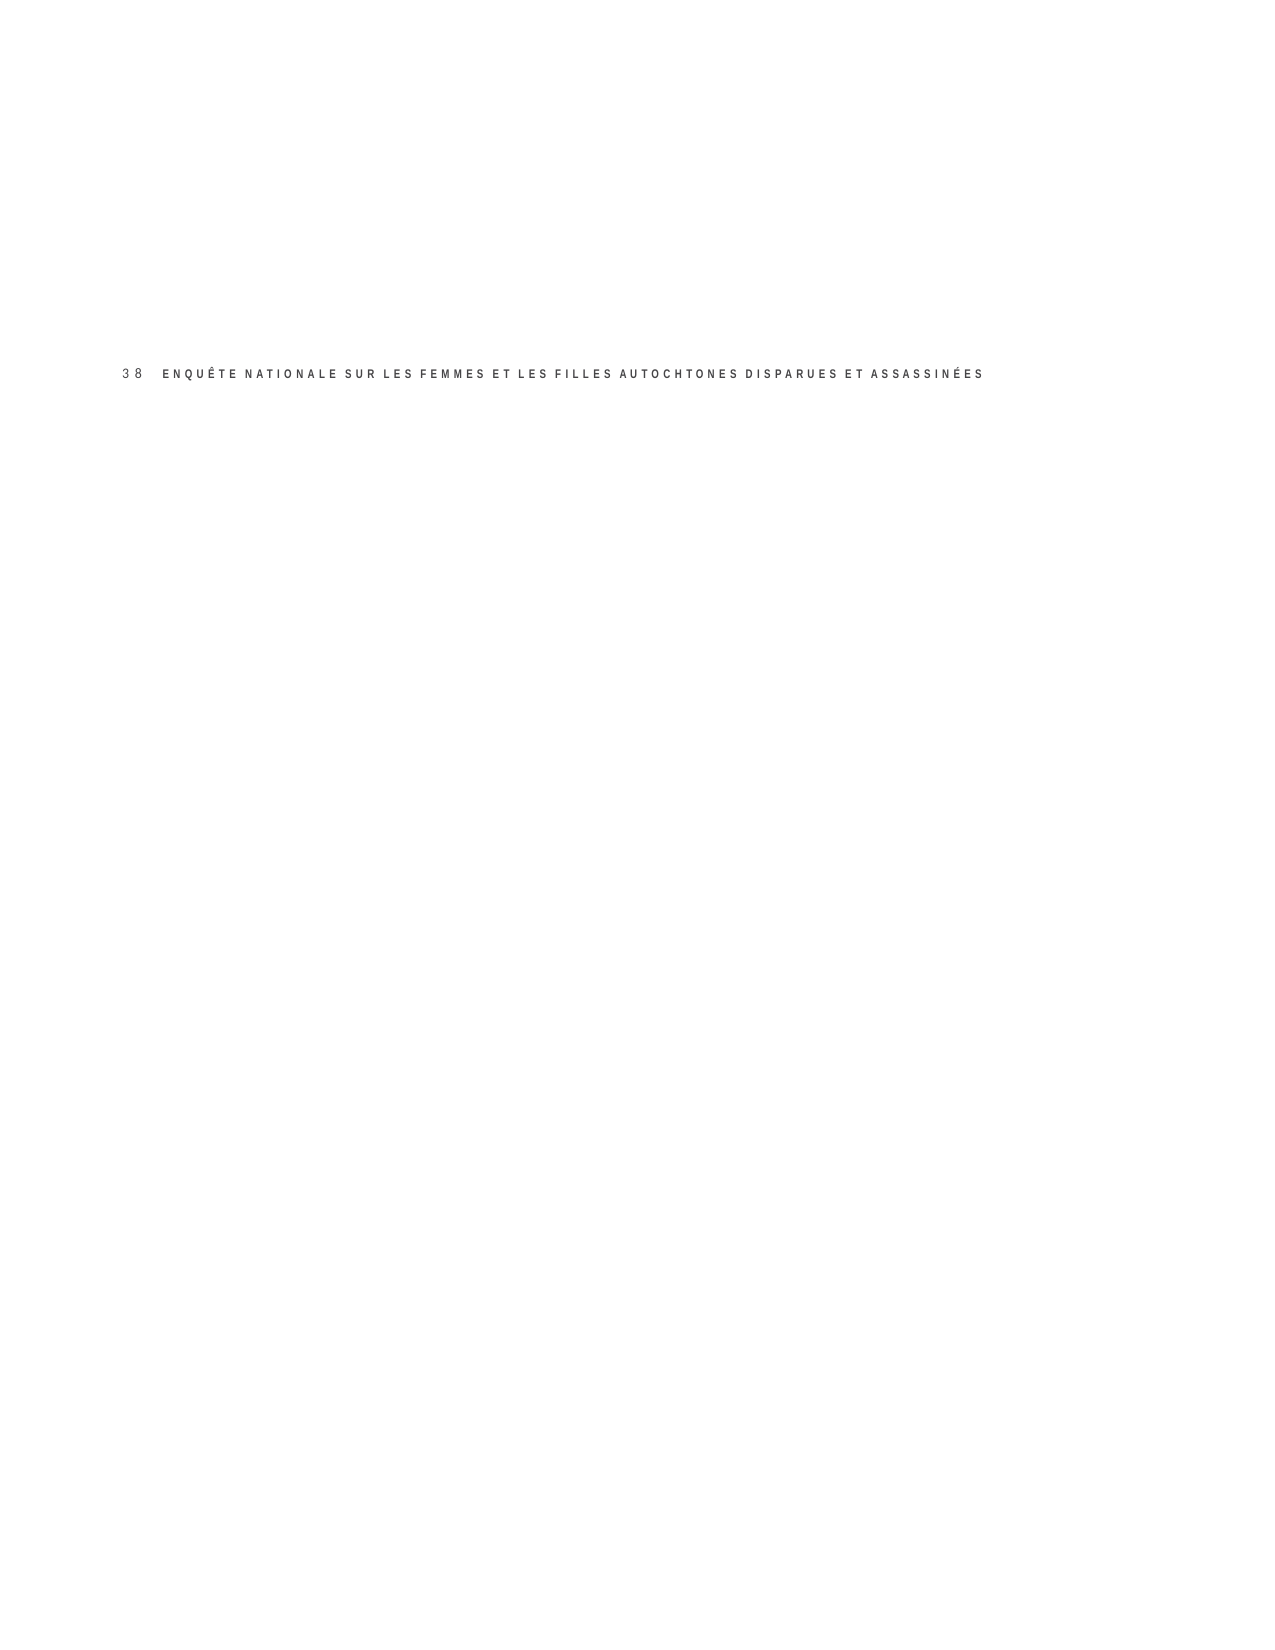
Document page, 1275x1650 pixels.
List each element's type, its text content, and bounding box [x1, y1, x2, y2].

text 3 8 E N Q U Ê T E N A T I O N A L E S U R L E S F E M M E S E T L E S F I L L E S A U T O C H T O N E S D I S P A R U E S E T A S S A S S I N É E S [122, 364, 1169, 382]
